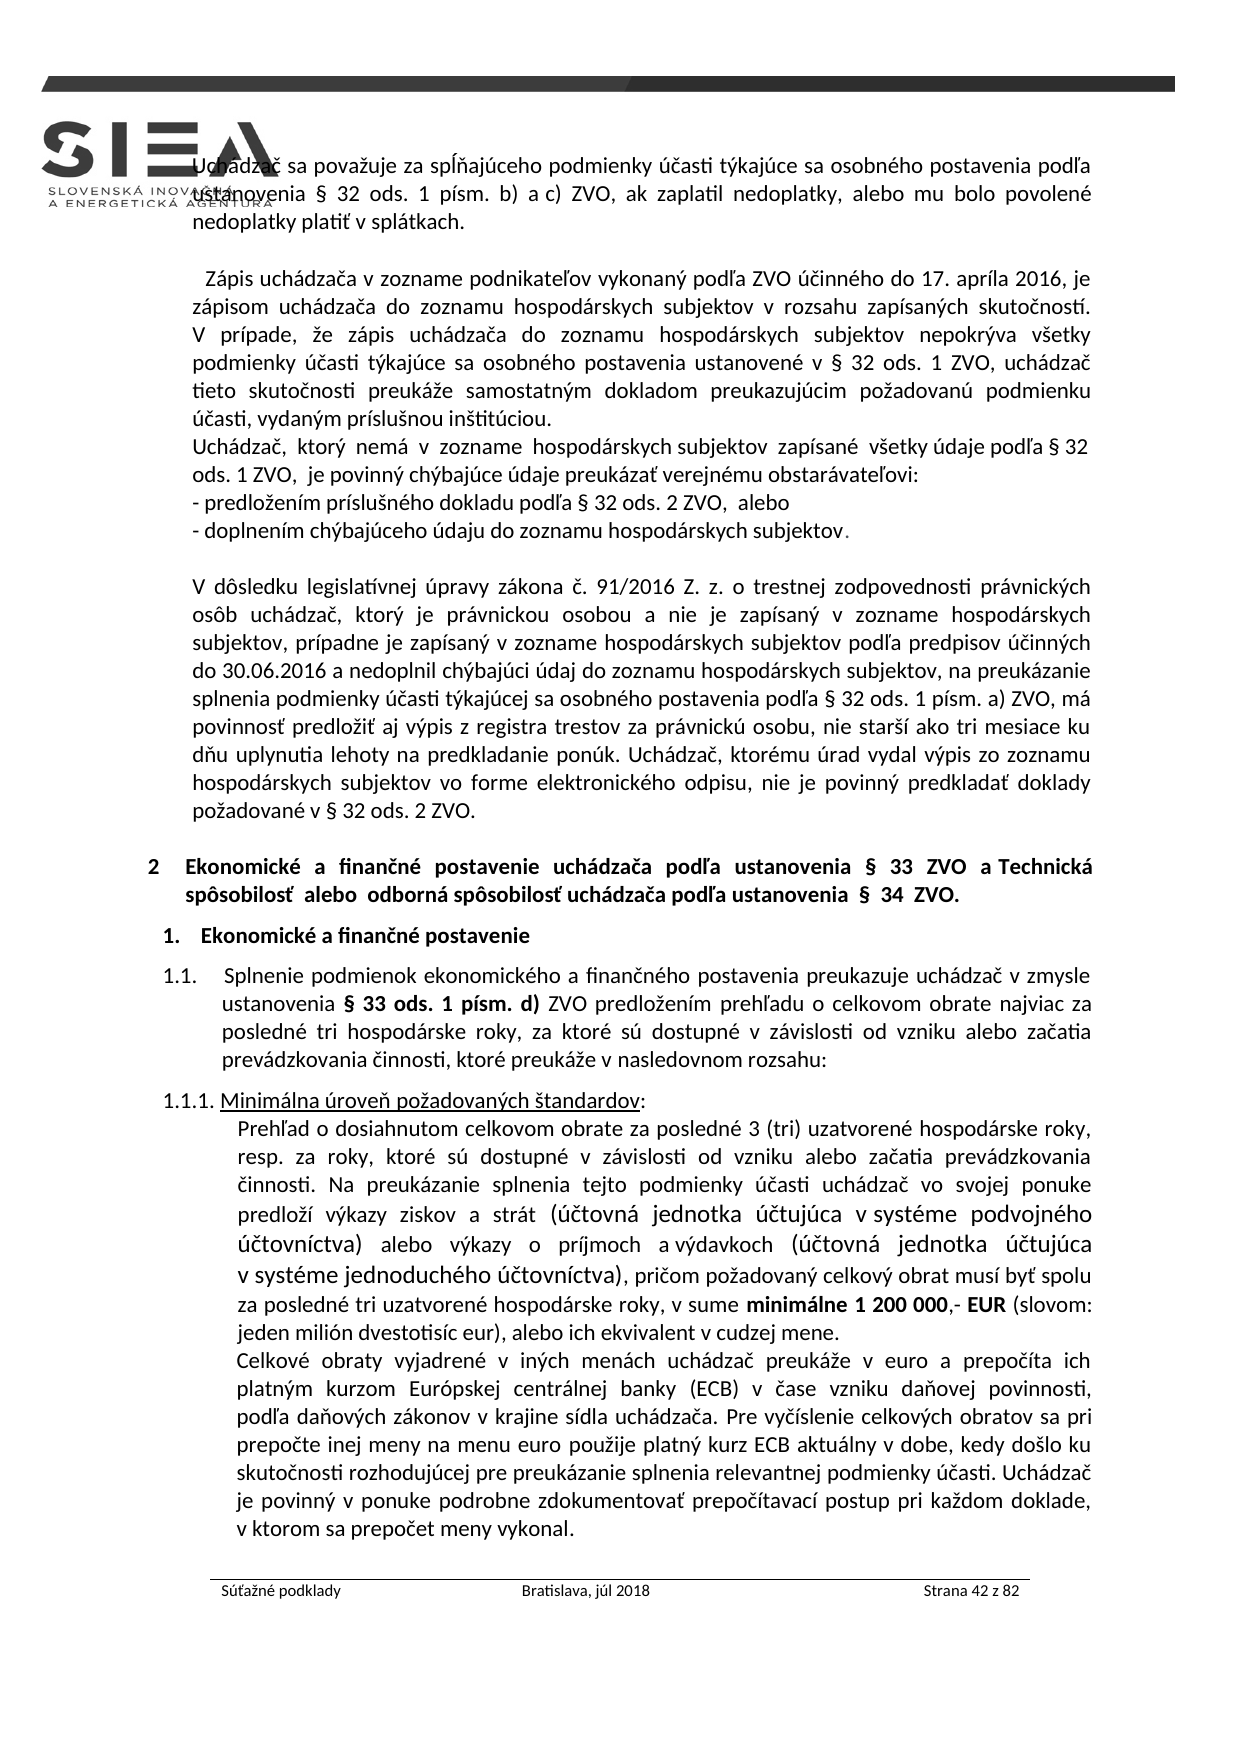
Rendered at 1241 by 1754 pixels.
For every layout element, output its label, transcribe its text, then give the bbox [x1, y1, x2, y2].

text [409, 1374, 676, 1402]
list Ekonomické a finančné postavenie [162, 921, 1093, 949]
list Ekonomické a finančné postavenie uchádzača podľa ustanovenia § 33 ZVO a Technická spôsobilosť alebo odborná spôsobilosť uchádzača podľa ustanovenia § 34 ZVO. [148, 852, 1093, 908]
text Prehľad o dosiahnutom celkovom obrate za posledné 3 (tri) uzatvorené hospodárske roky, resp. za roky, ktoré sú dostupné v závislosti od vzniku alebo začatia prevádzkovania činnosti. Na preukázanie splnenia tejto podmienky účasti uchádzač vo svojej ponuke predloží výkazy ziskov a strát (účtovná jednotka účtujúca v systéme podvojného účtovníctva) alebo výkazy o príjmoch a výdavkoch (účtovná jednotka účtujúca v systéme jednoduchého účtovníctva), pričom požadovaný celkový obrat musí byť spolu za posledné tri uzatvorené hospodárske roky, v sume minimálne 1 200 000,- EUR (slovom: jeden milión dvestotisíc eur), alebo ich ekvivalent v cudzej mene. [237, 1114, 1093, 1346]
text Celkové obraty vyjadrené v iných menách uchádzač preukáže v euro a prepočíta ich platným kurzom Európskej centrálnej banky (ECB) v čase vzniku daňovej povinnosti, podľa daňových zákonov v krajine sídla uchádzača. Pre vyčíslenie celkových obratov sa pri prepočte inej meny na menu euro použije platný kurz ECB aktuálny v dobe, kedy došlo ku skutočnosti rozhodujúcej pre preukázanie splnenia relevantnej podmienky účasti. Uchádzač je povinný v ponuke podrobne zdokumentovať prepočítavací postup pri každom doklade, v ktorom sa prepočet meny vykonal. [236, 1402, 1093, 1542]
list V dôsledku legislatívnej úpravy zákona č. 91/2016 Z. z. o trestnej zodpovednosti právnických osôb uchádzač, ktorý je právnickou osobou a nie je zapísaný v zozname hospodárskych subjektov, prípadne je zapísaný v zozname hospodárskych subjektov podľa predpisov účinných do 30.06.2016 a nedoplnil chýbajúci údaj do zoznamu hospodárskych subjektov, na preukázanie splnenia podmienky účasti týkajúcej sa osobného postavenia podľa § 32 ods. 1 písm. a) ZVO, má povinnosť predložiť aj výpis z registra trestov za právnickú osobu, nie starší ako tri mesiace ku dňu uplynutia lehoty na predkladanie ponúk. Uchádzač, ktorému úrad vydal výpis zo zoznamu hospodárskych subjektov vo forme elektronického odpisu, nie je povinný predkladať doklady požadované v § 32 ods. 2 ZVO. [192, 544, 1093, 824]
text Uchádzač sa považuje za spĺňajúceho podmienky účasti týkajúce sa osobného postavenia podľa ustanovenia § 32 ods. 1 písm. b) a c) ZVO, ak zaplatil nedoplatky, alebo mu bolo povolené nedoplatky platiť v splátkach. [185, 151, 1093, 235]
list Minimálna úroveň požadovaných štandardov: [162, 1086, 1093, 1114]
list Uchádzač, ktorý nemá v zozname hospodárskych subjektov zapísané všetky údaje podľa § 32 ods. 1 ZVO, je povinný chýbajúce údaje preukázať verejnému obstarávateľovi: - predložením príslušného dokladu podľa § 32 ods. 2 ZVO, alebo - doplnením chýbajúceho údaju do zoznamu hospodárskych subjektov. [192, 432, 1093, 544]
text Zápis uchádzača v zozname podnikateľov vykonaný podľa ZVO účinného do 17. apríla 2016, je zápisom uchádzača do zoznamu hospodárskych subjektov v rozsahu zapísaných skutočností. V prípade, že zápis uchádzača do zoznamu hospodárskych subjektov nepokrýva všetky podmienky účasti týkajúce sa osobného postavenia ustanovené v § 32 ods. 1 ZVO, uchádzač tieto skutočnosti preukáže samostatným dokladom preukazujúcim požadovanú podmienku účasti, vydaným príslušnou inštitúciou. [148, 264, 1093, 432]
list Splnenie podmienok ekonomického a finančného postavenia preukazuje uchádzač v zmysle ustanovenia § 33 ods. 1 písm. d) ZVO predložením prehľadu o celkovom obrate najviac za posledné tri hospodárske roky, za ktoré sú dostupné v závislosti od vzniku alebo začatia prevádzkovania činnosti, ktoré preukáže v nasledovnom rozsahu: [162, 961, 1093, 1073]
